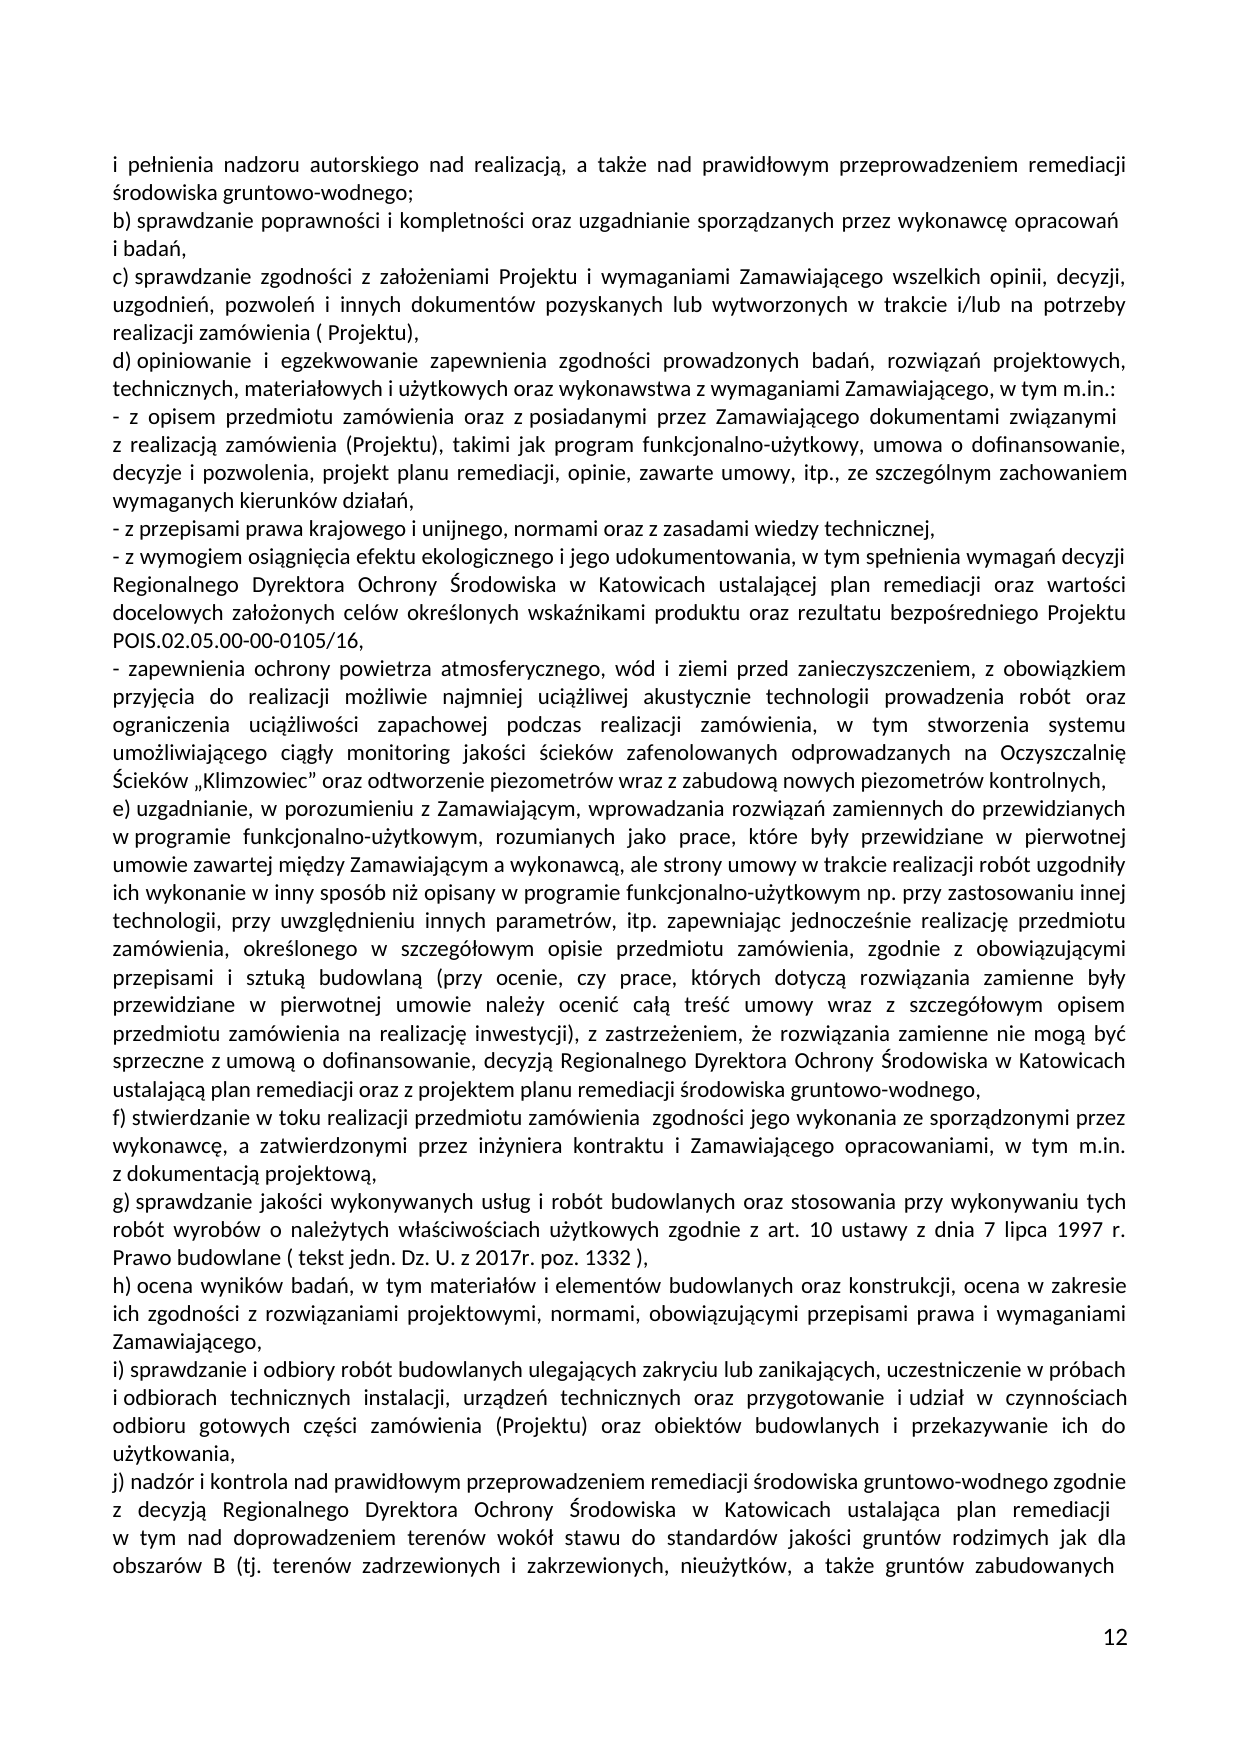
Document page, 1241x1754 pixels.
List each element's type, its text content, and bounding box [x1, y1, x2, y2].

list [112, 1467, 1128, 1579]
list stwierdzanie w toku realizacji przedmiotu zamówienia zgodności jego wykonania ze sporządzonymi przez wykonawcę, a zatwierdzonymi przez inżyniera kontraktu i Zamawiającego opracowaniami, w tym m.in. z dokumentacją projektową, [112, 1103, 1128, 1187]
text - z wymogiem osiągnięcia efektu ekologicznego i jego udokumentowania, w tym spełnienia wymagań decyzji Regionalnego Dyrektora Ochrony Środowiska w Katowicach ustalającej plan remediacji oraz wartości docelowych założonych celów określonych wskaźnikami produktu oraz rezultatu bezpośredniego Projektu POIS.02.05.00-00-0105/16, [112, 542, 1128, 654]
text - z opisem przedmiotu zamówienia oraz z posiadanymi przez Zamawiającego dokumentami związanymi z realizacją zamówienia (Projektu), takimi jak program funkcjonalno-użytkowy, umowa o dofinansowanie, decyzje i pozwolenia, projekt planu remediacji, opinie, zawarte umowy, itp., ze szczególnym zachowaniem wymaganych kierunków działań, [112, 402, 1128, 514]
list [112, 150, 1128, 206]
list sprawdzanie zgodności z założeniami Projektu i wymaganiami Zamawiającego wszelkich opinii, decyzji, uzgodnień, pozwoleń i innych dokumentów pozyskanych lub wytworzonych w trakcie i/lub na potrzeby realizacji zamówienia ( Projektu), [112, 262, 1128, 346]
text - zapewnienia ochrony powietrza atmosferycznego, wód i ziemi przed zanieczyszczeniem, z obowiązkiem przyjęcia do realizacji możliwie najmniej uciążliwej akustycznie technologii prowadzenia robót oraz ograniczenia uciążliwości zapachowej podczas realizacji zamówienia, w tym stworzenia systemu umożliwiającego ciągły monitoring jakości ścieków zafenolowanych odprowadzanych na Oczyszczalnię Ścieków „Klimzowiec” oraz odtworzenie piezometrów wraz z zabudową nowych piezometrów kontrolnych, [112, 654, 1128, 794]
list sprawdzanie poprawności i kompletności oraz uzgadnianie sporządzanych przez wykonawcę opracowań i badań, [112, 206, 1128, 262]
text - z przepisami prawa krajowego i unijnego, normami oraz z zasadami wiedzy technicznej, [112, 514, 1128, 542]
list opiniowanie i egzekwowanie zapewnienia zgodności prowadzonych badań, rozwiązań projektowych, technicznych, materiałowych i użytkowych oraz wykonawstwa z wymaganiami Zamawiającego, w tym m.in.: [112, 346, 1128, 402]
list ocena wyników badań, w tym materiałów i elementów budowlanych oraz konstrukcji, ocena w zakresie ich zgodności z rozwiązaniami projektowymi, normami, obowiązującymi przepisami prawa i wymaganiami Zamawiającego, [112, 1271, 1128, 1355]
list sprawdzanie i odbiory robót budowlanych ulegających zakryciu lub zanikających, uczestniczenie w próbach i odbiorach technicznych instalacji, urządzeń technicznych oraz przygotowanie i udział w czynnościach odbioru gotowych części zamówienia (Projektu) oraz obiektów budowlanych i przekazywanie ich do użytkowania, [112, 1355, 1128, 1467]
list sprawdzanie jakości wykonywanych usług i robót budowlanych oraz stosowania przy wykonywaniu tych robót wyrobów o należytych właściwościach użytkowych zgodnie z art. 10 ustawy z dnia 7 lipca 1997 r. Prawo budowlane ( tekst jedn. Dz. U. z 2017r. poz. 1332 ), [112, 1187, 1128, 1271]
list uzgadnianie, w porozumieniu z Zamawiającym, wprowadzania rozwiązań zamiennych do przewidzianych w programie funkcjonalno-użytkowym, rozumianych jako prace, które były przewidziane w pierwotnej umowie zawartej między Zamawiającym a wykonawcą, ale strony umowy w trakcie realizacji robót uzgodniły ich wykonanie w inny sposób niż opisany w programie funkcjonalno-użytkowym np. przy zastosowaniu innej technologii, przy uwzględnieniu innych parametrów, itp. zapewniając jednocześnie realizację przedmiotu zamówienia, określonego w szczegółowym opisie przedmiotu zamówienia, zgodnie z obowiązującymi przepisami i sztuką budowlaną (przy ocenie, czy prace, których dotyczą rozwiązania zamienne były przewidziane w pierwotnej umowie należy ocenić całą treść umowy wraz z szczegółowym opisem przedmiotu zamówienia na realizację inwestycji), z zastrzeżeniem, że rozwiązania zamienne nie mogą być sprzeczne z umową o dofinansowanie, decyzją Regionalnego Dyrektora Ochrony Środowiska w Katowicach ustalającą plan remediacji oraz z projektem planu remediacji środowiska gruntowo-wodnego, [112, 794, 1128, 1103]
